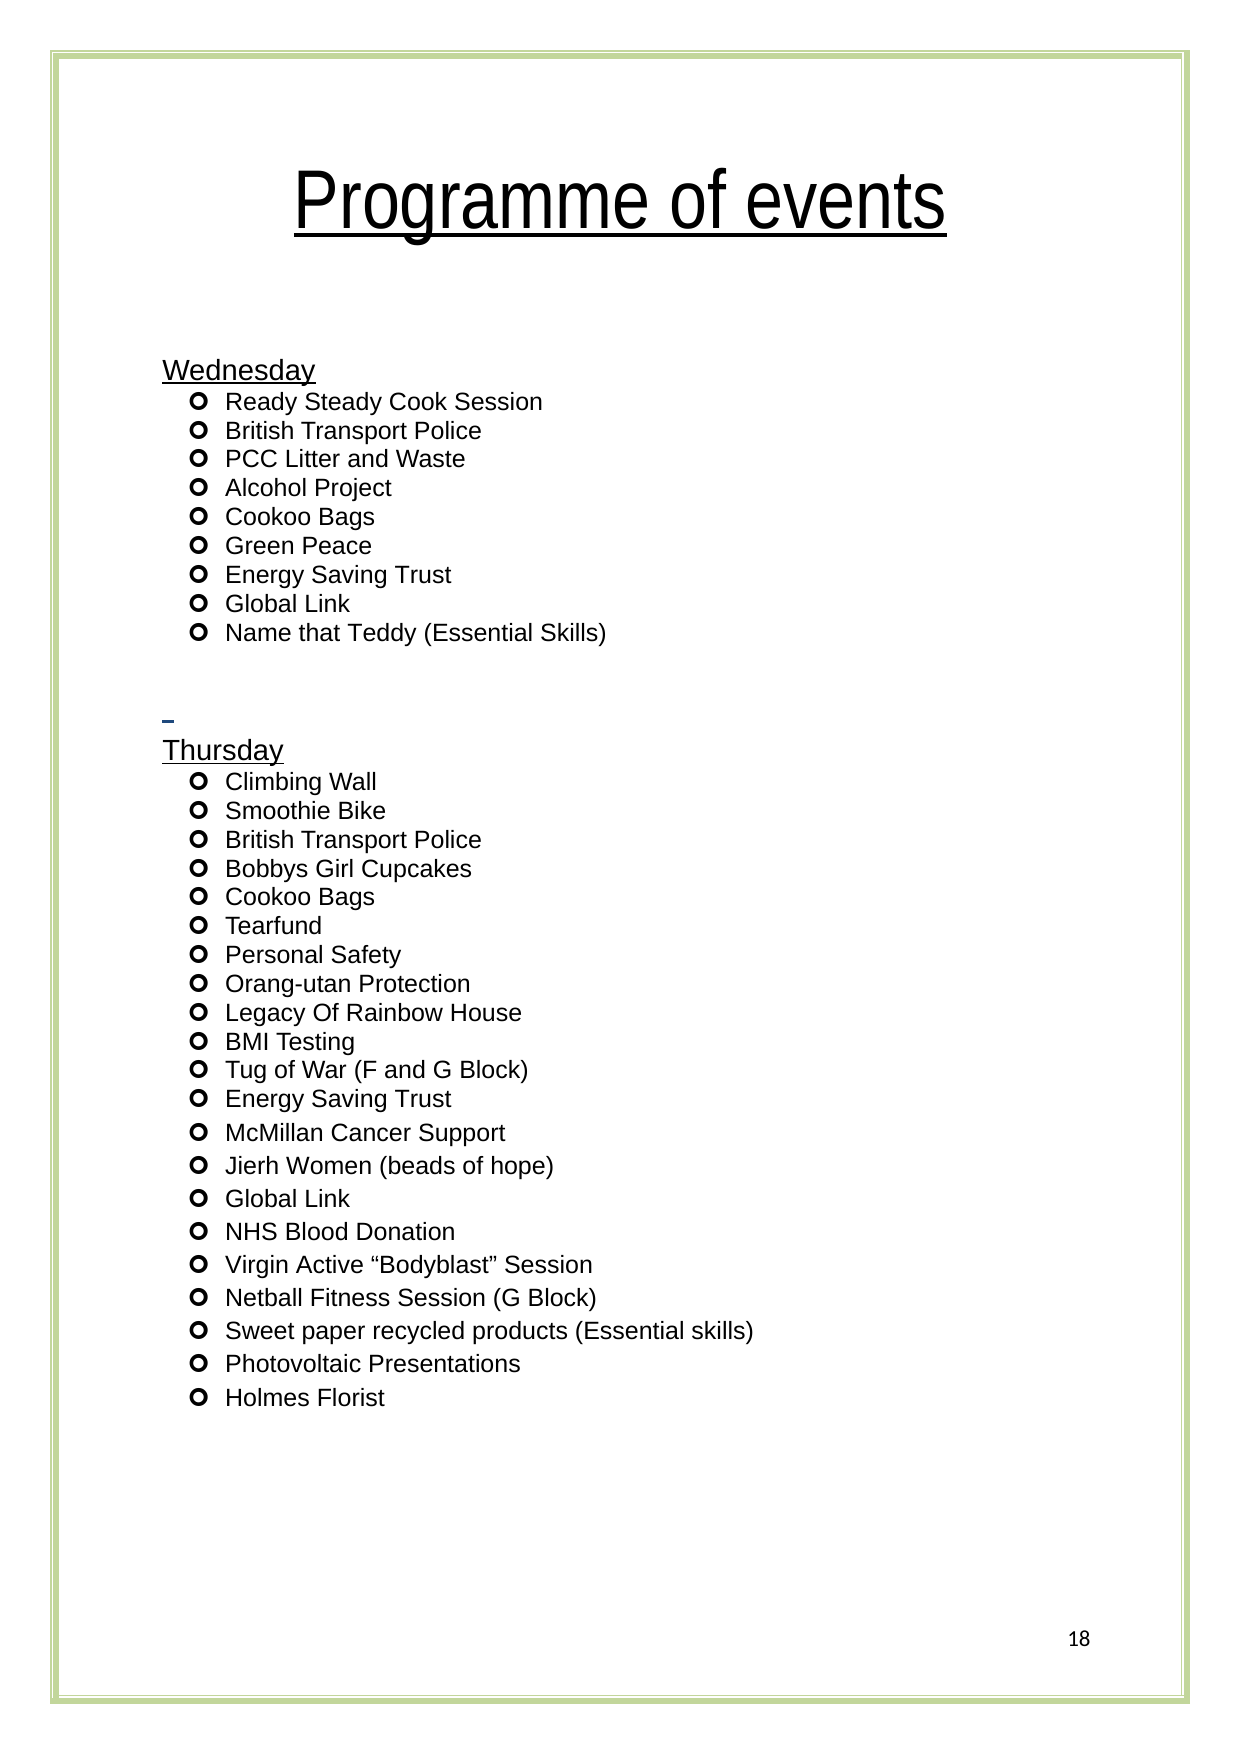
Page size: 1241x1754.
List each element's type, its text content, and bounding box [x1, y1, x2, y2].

list NHS Blood Donation [187, 1217, 1090, 1246]
list Photovoltaic Presentations [187, 1349, 1090, 1378]
list BMI Testing [187, 1027, 1090, 1056]
list Global Link [187, 589, 1090, 618]
list Bobbys Girl Cupcakes [187, 853, 1090, 882]
list Alcohol Project [187, 473, 1090, 502]
list Sweet paper recycled products (Essential skills) [187, 1316, 1090, 1345]
list Legacy Of Rainbow House [187, 998, 1090, 1027]
list Climbing Wall [187, 767, 1090, 796]
list Global Link [187, 1184, 1090, 1213]
list British Transport Police [187, 416, 1090, 444]
list Ready Steady Cook Session [187, 387, 1090, 416]
text Programme of events [150, 150, 1090, 246]
list Jierh Women (beads of hope) [187, 1151, 1090, 1179]
list Green Peace [187, 531, 1090, 560]
list Tearfund [187, 911, 1090, 940]
list Energy Saving Trust [187, 560, 1090, 589]
list Personal Safety [187, 940, 1090, 969]
list McMillan Cancer Support [187, 1117, 1090, 1146]
text Wednesday [162, 353, 1090, 387]
list Holmes Florist [187, 1382, 1090, 1411]
list Tug of War (F and G Block) [187, 1056, 1090, 1084]
list Name that Teddy (Essential Skills) [187, 618, 1090, 646]
list Cookoo Bags [187, 502, 1090, 531]
list Energy Saving Trust [187, 1084, 1090, 1113]
text Thursday [162, 733, 1090, 767]
list British Transport Police [187, 825, 1090, 853]
list Cookoo Bags [187, 882, 1090, 911]
list PCC Litter and Waste [187, 444, 1090, 473]
list Smoothie Bike [187, 796, 1090, 825]
list Netball Fitness Session (G Block) [187, 1283, 1090, 1312]
list Orang-utan Protection [187, 969, 1090, 998]
list Virgin Active “Bodyblast” Session [187, 1250, 1090, 1279]
